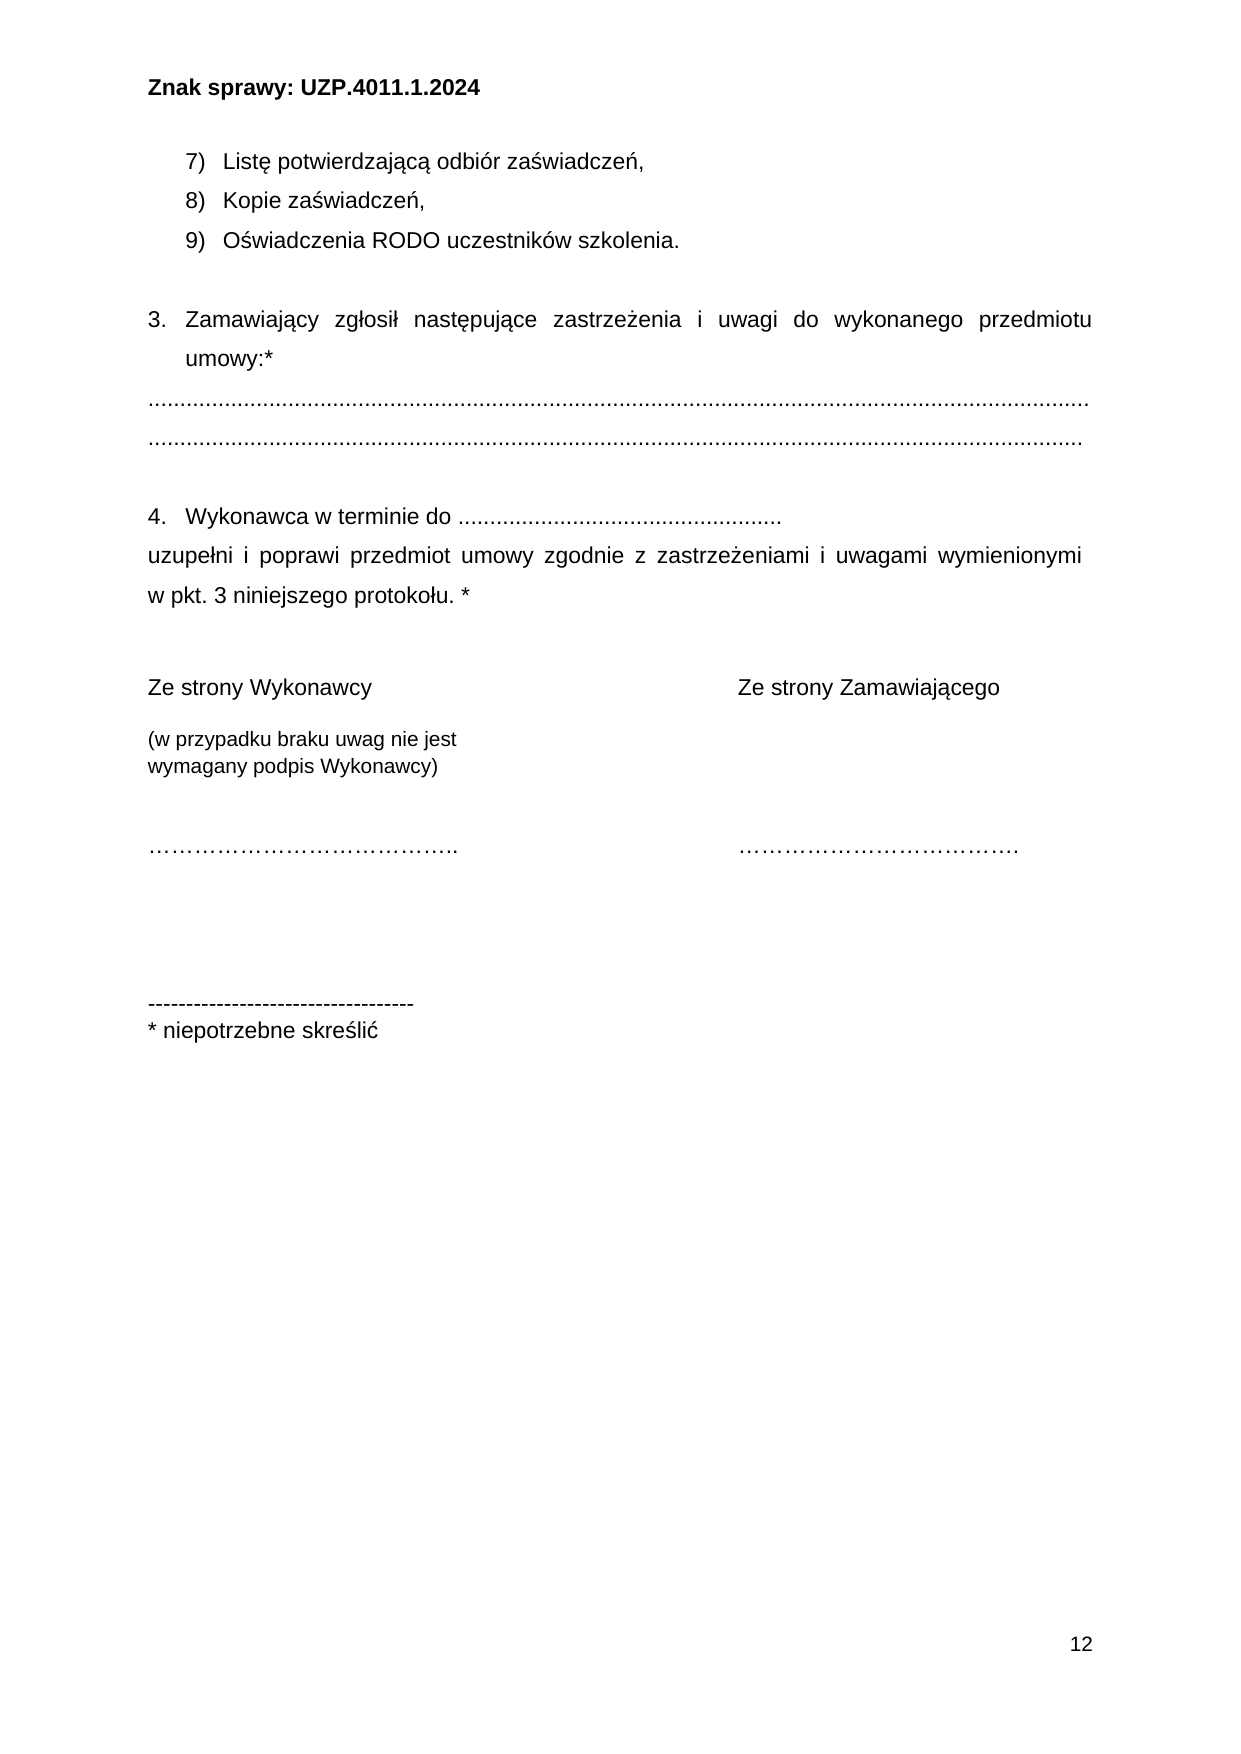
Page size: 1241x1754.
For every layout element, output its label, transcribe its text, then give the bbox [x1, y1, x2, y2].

list Oświadczenia RODO uczestników szkolenia. [185, 227, 1093, 253]
text uzupełni i poprawi przedmiot umowy zgodnie z zastrzeżeniami i uwagami wymienionymi w pkt. 3 niniejszego protokołu. * [148, 542, 1093, 608]
text ………………………………….. ………………………………. [148, 832, 1093, 858]
text ................................................................................................................................................... [148, 424, 1093, 450]
text wymagany podpis Wykonawcy) [148, 754, 1096, 778]
list Wykonawca w terminie do ................................................... [148, 503, 1093, 529]
text .................................................................................................................................................... [148, 384, 1093, 411]
text Ze strony Wykonawcy Ze strony Zamawiającego [148, 674, 1093, 700]
list Listę potwierdzającą odbiór zaświadczeń, [185, 148, 1093, 174]
text * niepotrzebne skreślić [148, 1017, 1093, 1043]
list Kopie zaświadczeń, [185, 187, 1093, 213]
text (w przypadku braku uwag nie jest [148, 727, 1096, 751]
text ----------------------------------- [148, 990, 1093, 1017]
list Zamawiający zgłosił następujące zastrzeżenia i uwagi do wykonanego przedmiotu umowy:* [148, 306, 1093, 371]
